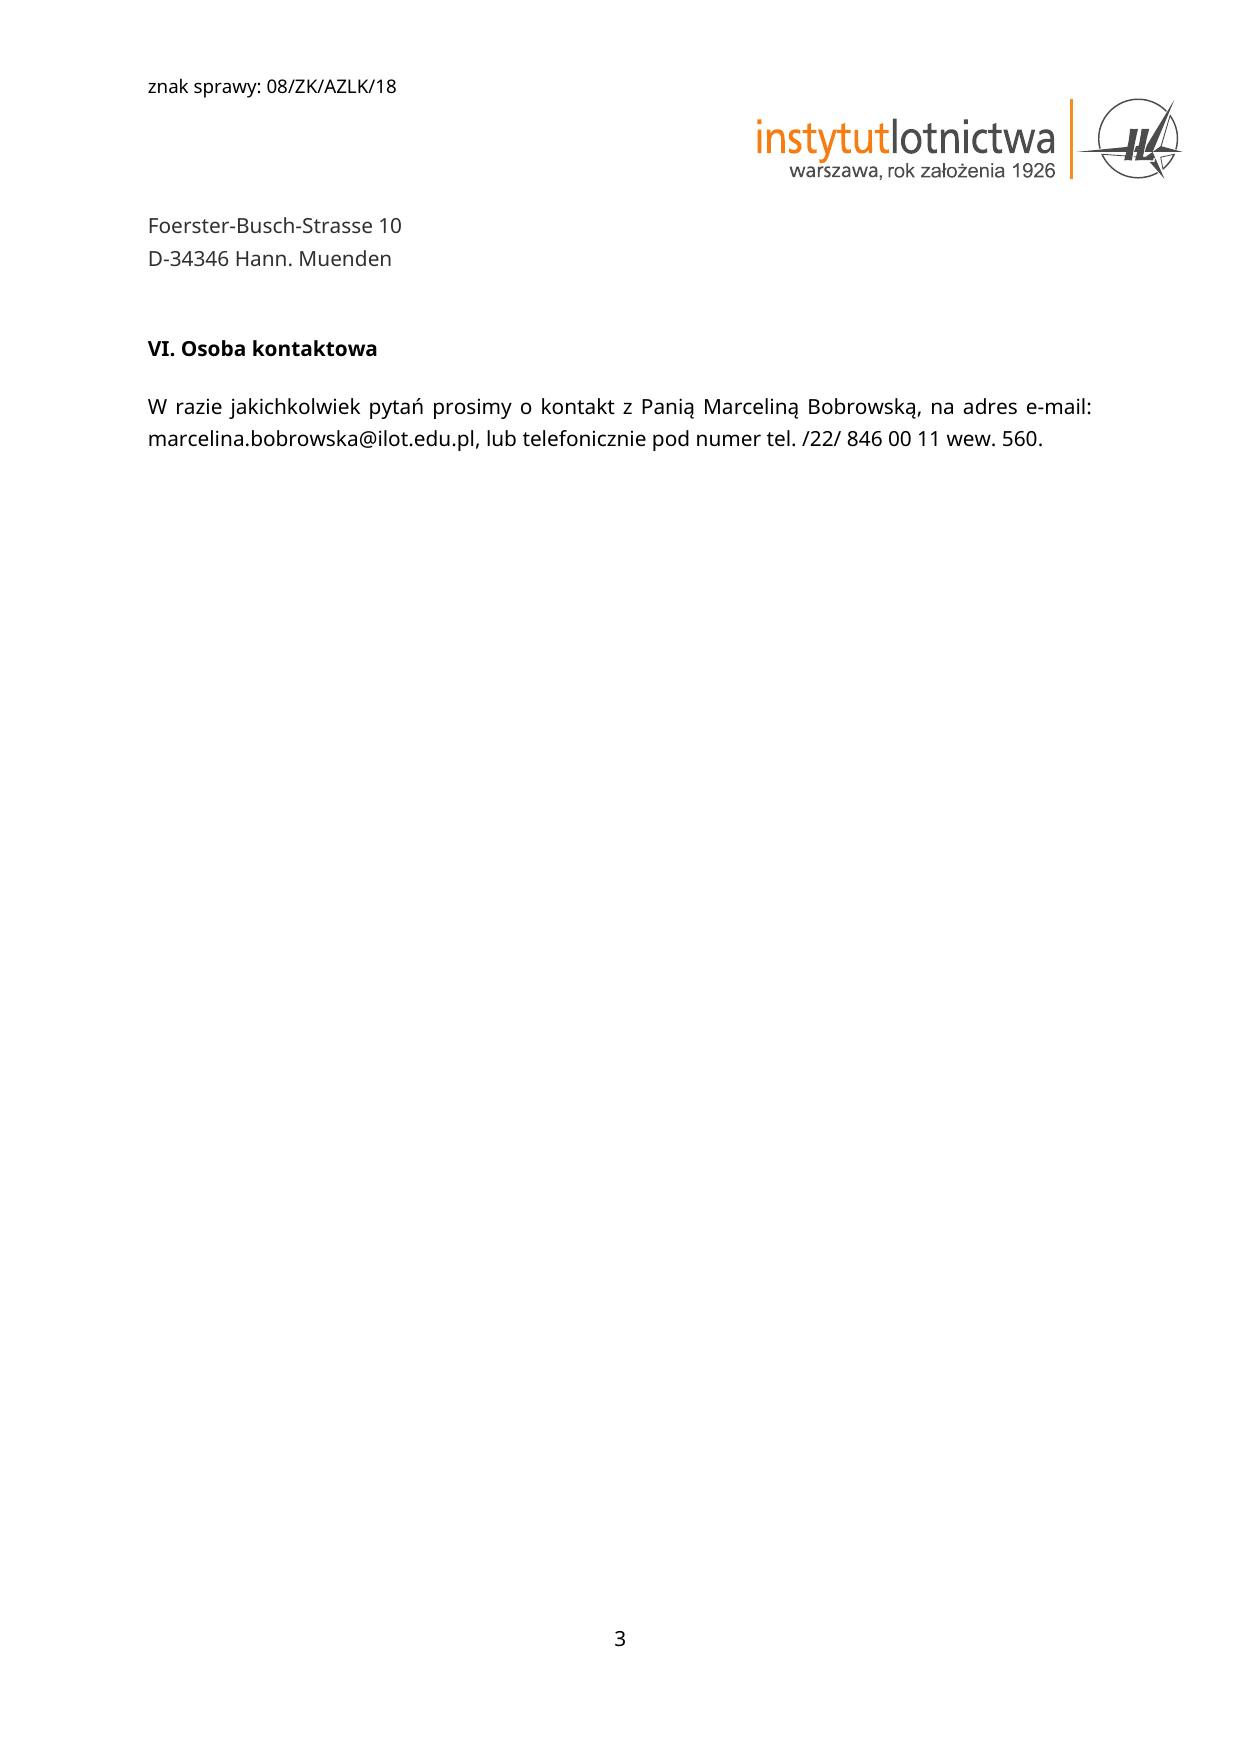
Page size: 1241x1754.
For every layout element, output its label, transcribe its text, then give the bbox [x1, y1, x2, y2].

text D-34346 Hann. Muenden [148, 244, 1093, 272]
text VI. Osoba kontaktowa [148, 334, 1093, 363]
text W razie jakichkolwiek pytań prosimy o kontakt z Panią Marceliną Bobrowską, na adres e-mail: marcelina.bobrowska@ilot.edu.pl, lub telefonicznie pod numer tel. /22/ 846 00 11 wew. 560. [148, 392, 1093, 453]
text Foerster-Busch-Strasse 10 [148, 211, 1093, 240]
